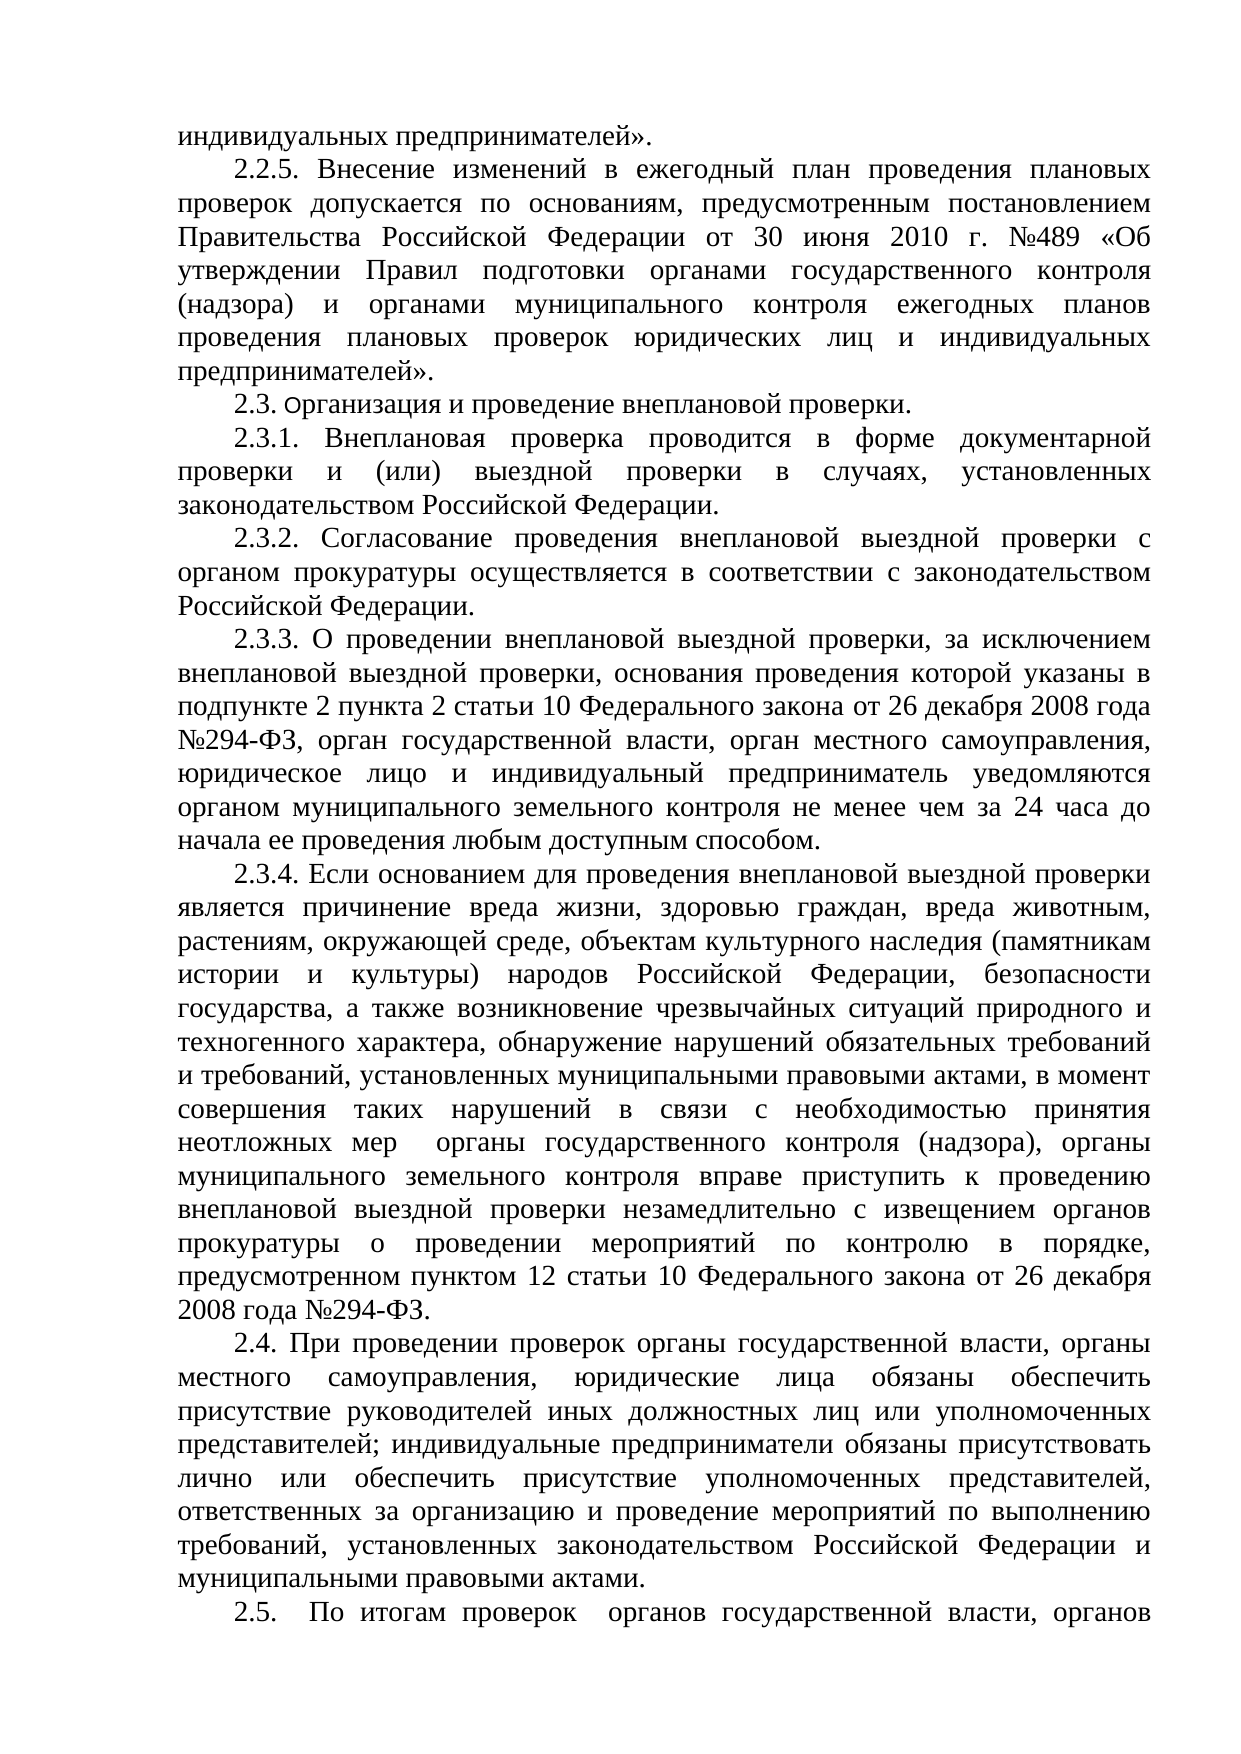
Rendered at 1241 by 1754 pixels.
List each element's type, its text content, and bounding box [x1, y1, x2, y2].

text 2.2.5. Внесение изменений в ежегодный план проведения плановых проверок допускается по основаниям, предусмотренным постановлением Правительства Российской Федерации от 30 июня 2010 г. №489 «Об утверждении Правил подготовки органами государственного контроля (надзора) и органами муниципального контроля ежегодных планов проведения плановых проверок юридических лиц и индивидуальных предпринимателей». [177, 152, 1152, 386]
text 2.3.2. Согласование проведения внеплановой выездной проверки с органом прокуратуры осуществляется в соответствии с законодательством Российской Федерации. [177, 521, 1152, 621]
text 2.3. Организация и проведение внеплановой проверки. [177, 386, 1152, 420]
text 2.3.3. О проведении внеплановой выездной проверки, за исключением внеплановой выездной проверки, основания проведения которой указаны в подпункте 2 пункта 2 статьи 10 Федерального закона от 26 декабря 2008 года №294-ФЗ, орган государственной власти, орган местного самоуправления, юридическое лицо и индивидуальный предприниматель уведомляются органом муниципального земельного контроля не менее чем за 24 часа до начала ее проведения любым доступным способом. [177, 621, 1152, 856]
text 2.4. При проведении проверок органы государственной власти, органы местного самоуправления, юридические лица обязаны обеспечить присутствие руководителей иных должностных лиц или уполномоченных представителей; индивидуальные предприниматели обязаны присутствовать лично или обеспечить присутствие уполномоченных представителей, ответственных за организацию и проведение мероприятий по выполнению требований, установленных законодательством Российской Федерации и муниципальными правовыми актами. [177, 1326, 1152, 1594]
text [177, 1594, 1152, 1627]
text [177, 118, 1152, 152]
text 2.3.4. Если основанием для проведения внеплановой выездной проверки является причинение вреда жизни, здоровью граждан, вреда животным, растениям, окружающей среде, объектам культурного наследия (памятникам истории и культуры) народов Российской Федерации, безопасности государства, а также возникновение чрезвычайных ситуаций природного и техногенного характера, обнаружение нарушений обязательных требований и требований, установленных муниципальными правовыми актами, в момент совершения таких нарушений в связи с необходимостью принятия неотложных мер органы государственного контроля (надзора), органы муниципального земельного контроля вправе приступить к проведению внеплановой выездной проверки незамедлительно с извещением органов прокуратуры о проведении мероприятий по контролю в порядке, предусмотренном пунктом 12 статьи 10 Федерального закона от 26 декабря 2008 года №294-ФЗ. [177, 856, 1152, 1326]
text 2.3.1. Внеплановая проверка проводится в форме документарной проверки и (или) выездной проверки в случаях, установленных законодательством Российской Федерации. [177, 420, 1152, 521]
